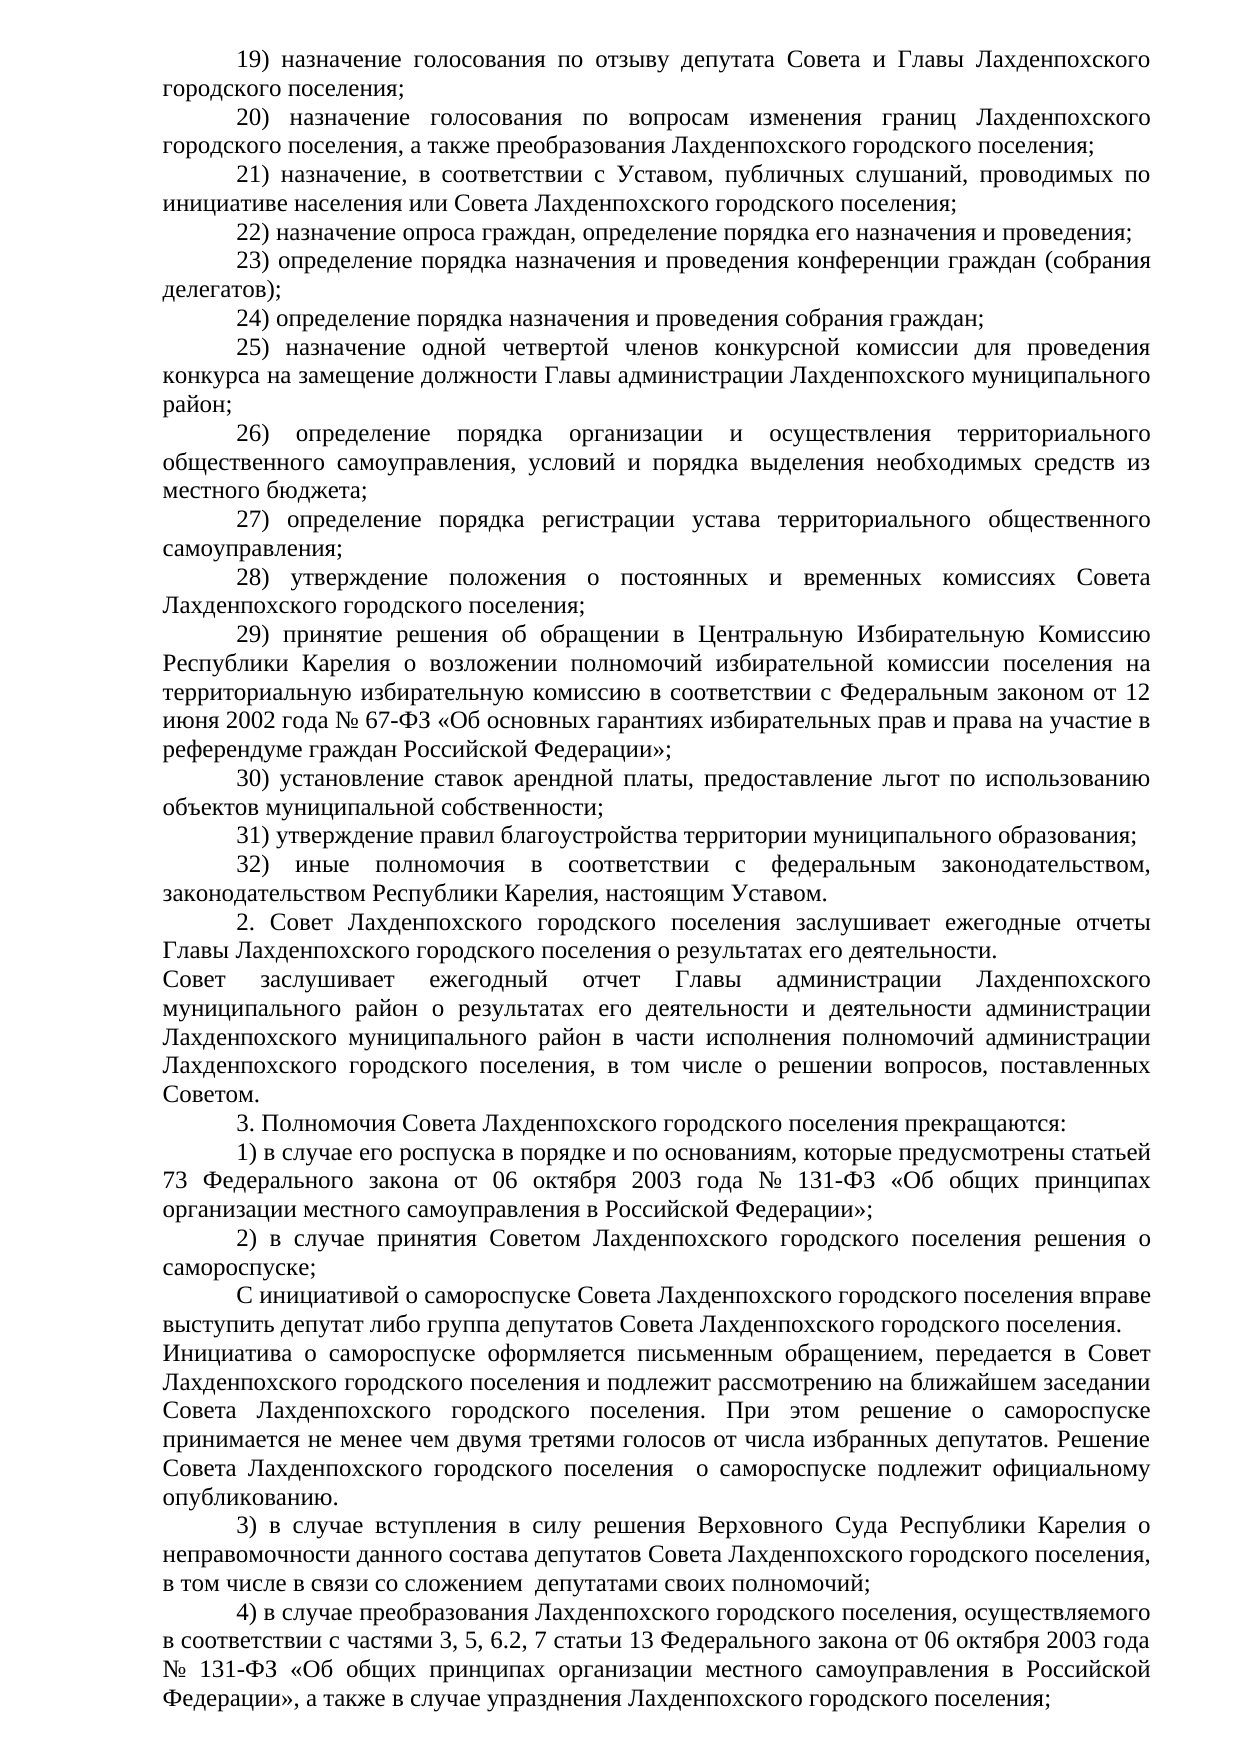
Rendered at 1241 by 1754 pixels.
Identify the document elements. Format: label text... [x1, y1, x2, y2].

text 3. Полномочия Совета Лахденпохского городского поселения прекращаются: [162, 1108, 1152, 1137]
text Совет заслушивает ежегодный отчет Главы администрации Лахденпохского муниципального район о результатах его деятельности и деятельности администрации Лахденпохского муниципального район в части исполнения полномочий администрации Лахденпохского городского поселения, в том числе о решении вопросов, поставленных Советом. [162, 964, 1152, 1108]
text 30) установление ставок арендной платы, предоставление льгот по использованию объектов муниципальной собственности; [162, 763, 1152, 821]
text 24) определение порядка назначения и проведения собрания граждан; [162, 303, 1152, 332]
text 1) в случае его роспуска в порядке и по основаниям, которые предусмотрены статьей 73 Федерального закона от 06 октября 2003 года № 131-ФЗ «Об общих принципах организации местного самоуправления в Российской Федерации»; [162, 1137, 1152, 1223]
text 3) в случае вступления в силу решения Верховного Суда Республики Карелия о неправомочности данного состава депутатов Совета Лахденпохского городского поселения, в том числе в связи со сложением депутатами своих полномочий; [162, 1511, 1152, 1597]
text 25) назначение одной четвертой членов конкурсной комиссии для проведения конкурса на замещение должности Главы администрации Лахденпохского муниципального район; [162, 332, 1152, 418]
text 31) утверждение правил благоустройства территории муниципального образования; [162, 821, 1152, 849]
text 20) назначение голосования по вопросам изменения границ Лахденпохского городского поселения, а также преобразования Лахденпохского городского поселения; [162, 102, 1152, 159]
text 28) утверждение положения о постоянных и временных комиссиях Совета Лахденпохского городского поселения; [162, 562, 1152, 619]
text 23) определение порядка назначения и проведения конференции граждан (собрания делегатов); [162, 246, 1152, 303]
text 27) определение порядка регистрации устава территориального общественного самоуправления; [162, 504, 1152, 562]
text 29) принятие решения об обращении в Центральную Избирательную Комиссию Республики Карелия о возложении полномочий избирательной комиссии поселения на территориальную избирательную комиссию в соответствии с Федеральным законом от 12 июня 2002 года № 67-ФЗ «Об основных гарантиях избирательных прав и права на участие в референдуме граждан Российской Федерации»; [162, 619, 1152, 763]
text 4) в случае преобразования Лахденпохского городского поселения, осуществляемого в соответствии с частями 3, 5, 6.2, 7 статьи 13 Федерального закона от 06 октября 2003 года № 131-ФЗ «Об общих принципах организации местного самоуправления в Российской Федерации», а также в случае упразднения Лахденпохского городского поселения; [162, 1597, 1152, 1712]
text 21) назначение, в соответствии с Уставом, публичных слушаний, проводимых по инициативе населения или Совета Лахденпохского городского поселения; [162, 159, 1152, 217]
text 22) назначение опроса граждан, определение порядка его назначения и проведения; [162, 217, 1152, 246]
text 19) назначение голосования по отзыву депутата Совета и Главы Лахденпохского городского поселения; [162, 44, 1152, 102]
text С инициативой о самороспуске Совета Лахденпохского городского поселения вправе выступить депутат либо группа депутатов Совета Лахденпохского городского поселения. [162, 1281, 1152, 1338]
text 32) иные полномочия в соответствии с федеральным законодательством, законодательством Республики Карелия, настоящим Уставом. [162, 849, 1152, 907]
text 2) в случае принятия Советом Лахденпохского городского поселения решения о самороспуске; [162, 1223, 1152, 1281]
text Инициатива о самороспуске оформляется письменным обращением, передается в Совет Лахденпохского городского поселения и подлежит рассмотрению на ближайшем заседании Совета Лахденпохского городского поселения. При этом решение о самороспуске принимается не менее чем двумя третями голосов от числа избранных депутатов. Решение Совета Лахденпохского городского поселения о самороспуске подлежит официальному опубликованию. [162, 1338, 1152, 1511]
text 2. Совет Лахденпохского городского поселения заслушивает ежегодные отчеты Главы Лахденпохского городского поселения о результатах его деятельности. [162, 907, 1152, 964]
text 26) определение порядка организации и осуществления территориального общественного самоуправления, условий и порядка выделения необходимых средств из местного бюджета; [162, 418, 1152, 504]
